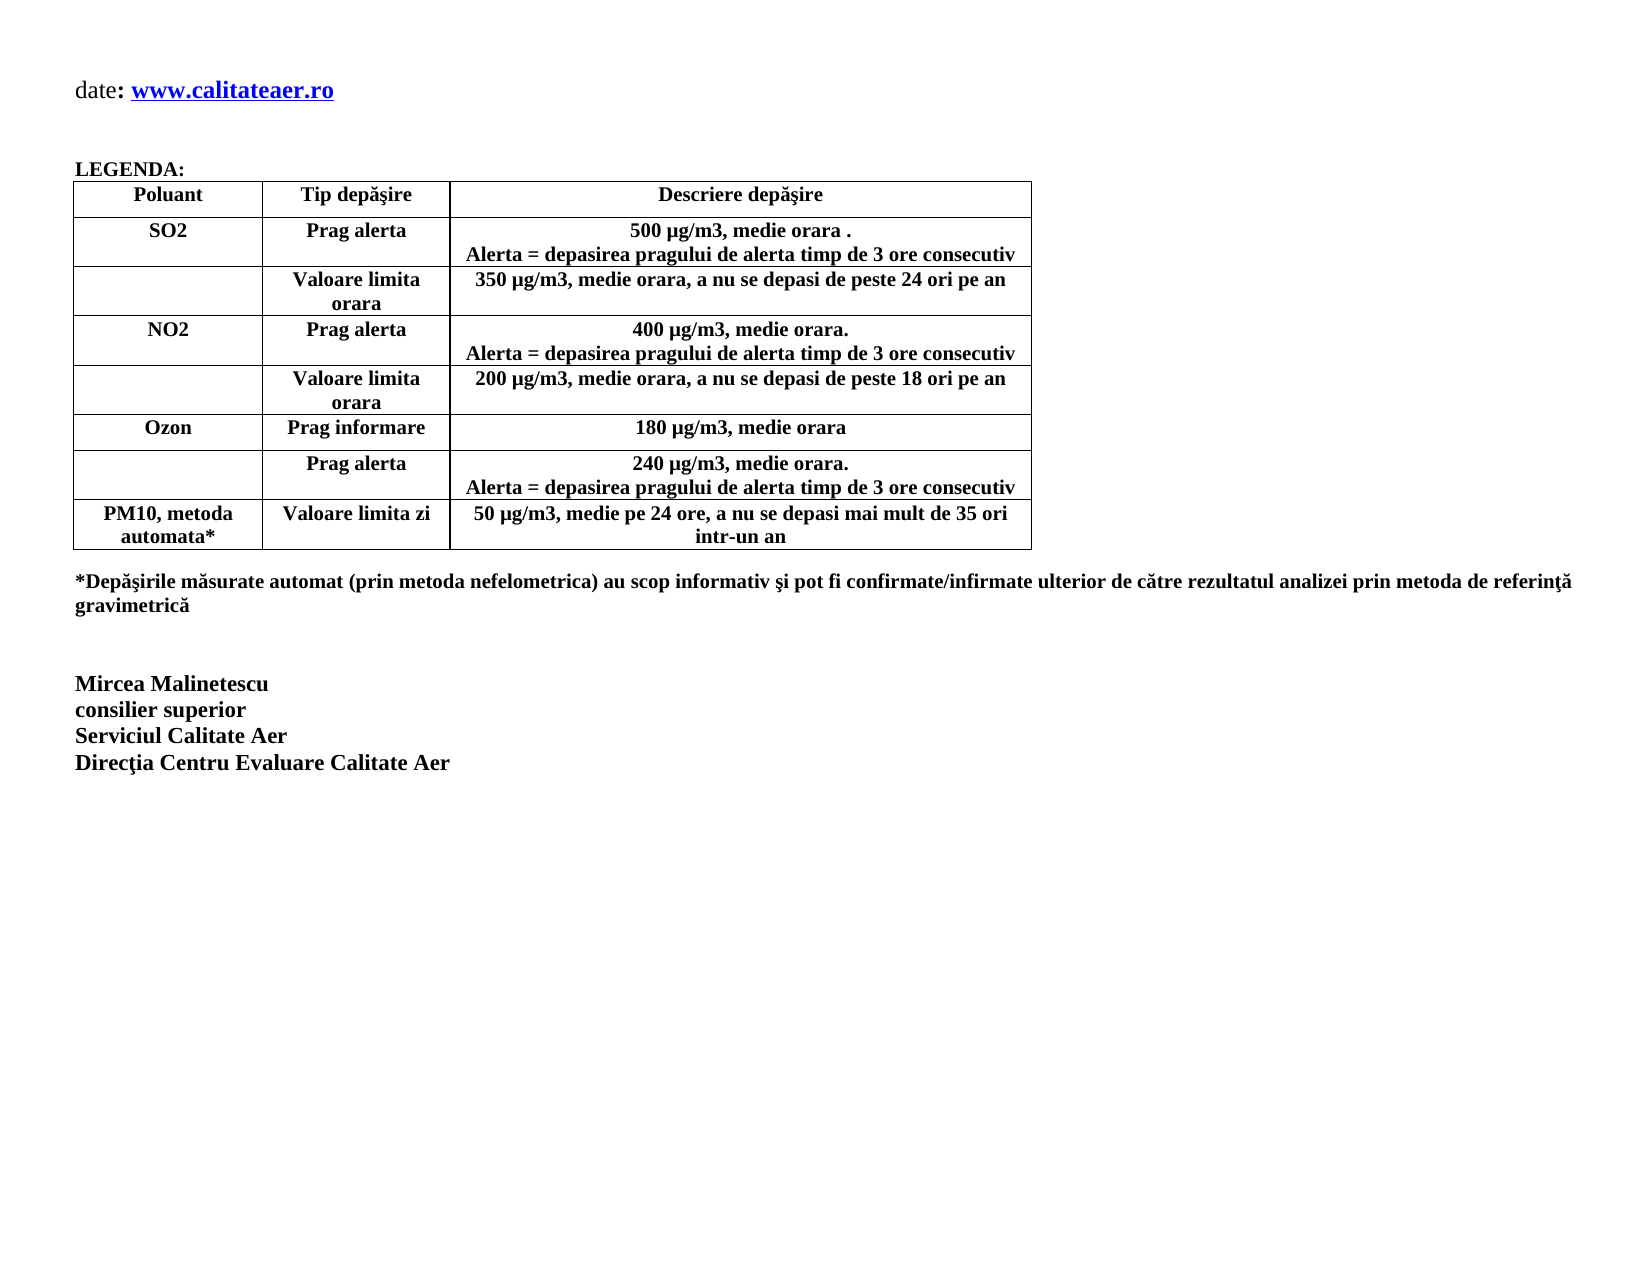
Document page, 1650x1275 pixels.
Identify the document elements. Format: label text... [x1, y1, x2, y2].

table_cell 500 µg/m3, medie orara . Alerta = depasirea pragului de alerta timp de 3 ore consecutiv [451, 218, 1031, 266]
table_cell Valoare limita orara [263, 267, 449, 315]
text LEGENDA: [75, 157, 1575, 181]
table_cell 200 µg/m3, medie orara, a nu se depasi de peste 18 ori pe an [451, 366, 1031, 414]
text *Depăşirile măsurate automat (prin metoda nefelometrica) au scop informativ şi pot fi confirmate/infirmate ulterior de către rezultatul analizei prin metoda de referinţă gravimetrică [75, 569, 1575, 617]
table_cell 350 µg/m3, medie orara, a nu se depasi de peste 24 ori pe an [451, 267, 1031, 315]
table_header Poluant [74, 182, 262, 217]
text Serviciul Calitate Aer [75, 722, 1575, 749]
table_cell [74, 451, 262, 499]
table_cell 240 µg/m3, medie orara. Alerta = depasirea pragului de alerta timp de 3 ore consecutiv [451, 451, 1031, 499]
text Direcţia Centru Evaluare Calitate Aer [75, 749, 1575, 775]
table_cell 50 µg/m3, medie pe 24 ore, a nu se depasi mai mult de 35 ori intr-un an [451, 500, 1031, 548]
table_cell 180 µg/m3, medie orara [451, 415, 1031, 450]
table_header Tip depăşire [263, 182, 449, 217]
table_cell Prag alerta [263, 316, 449, 364]
table_cell Valoare limita zi [263, 500, 449, 548]
text date: www.calitateaer.ro [75, 75, 1575, 104]
table_cell SO2 [74, 218, 262, 266]
table_cell Prag alerta [263, 451, 449, 499]
table_cell [74, 366, 262, 414]
table_cell Valoare limita orara [263, 366, 449, 414]
text Mircea Malinetescu [75, 669, 1575, 696]
table_cell Ozon [74, 415, 262, 450]
table_cell Prag informare [263, 415, 449, 450]
table_cell 400 µg/m3, medie orara. Alerta = depasirea pragului de alerta timp de 3 ore consecutiv [451, 316, 1031, 364]
table_cell PM10, metoda automata* [74, 500, 262, 548]
table_cell [74, 267, 262, 315]
table_cell NO2 [74, 316, 262, 364]
table_header Descriere depăşire [451, 182, 1031, 217]
table_cell Prag alerta [263, 218, 449, 266]
text consilier superior [75, 696, 1575, 722]
